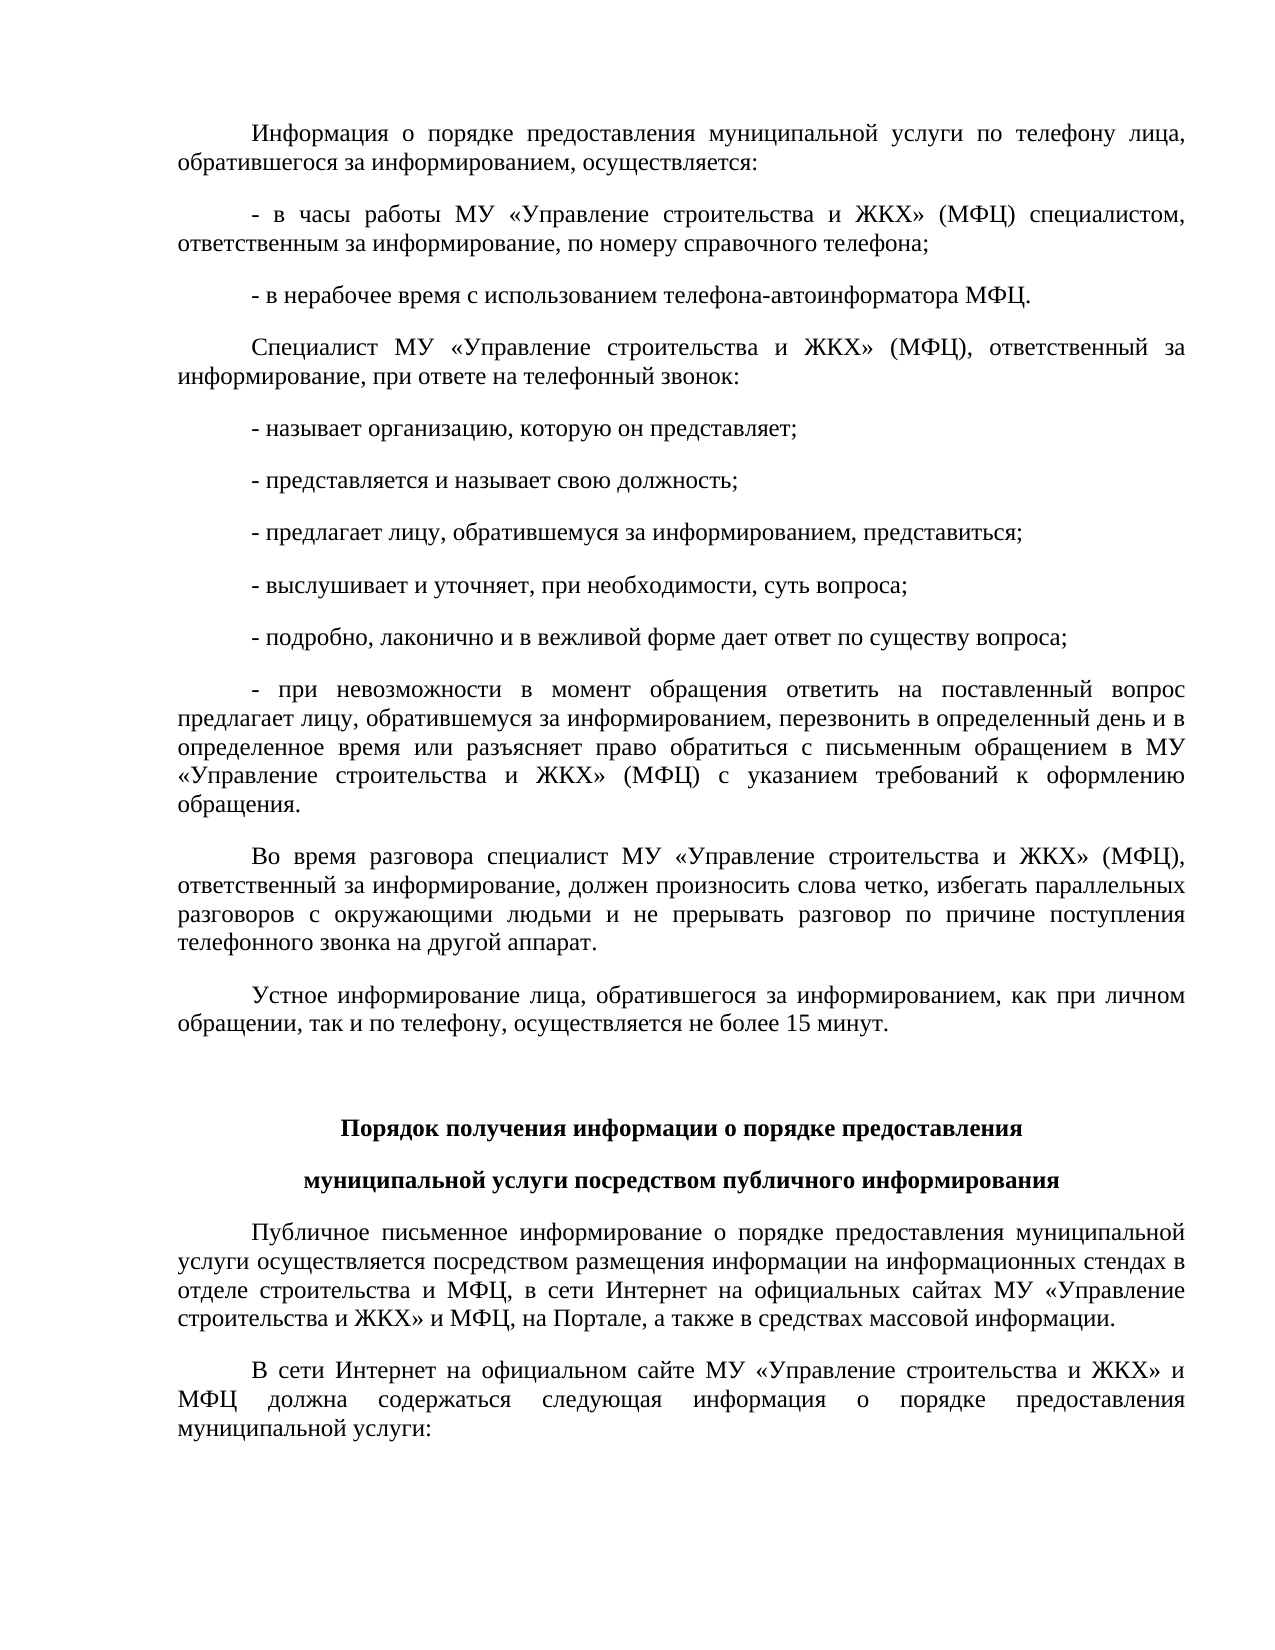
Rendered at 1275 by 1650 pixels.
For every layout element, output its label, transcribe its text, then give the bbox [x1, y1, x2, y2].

text В сети Интернет на официальном сайте МУ «Управление строительства и ЖКХ» и МФЦ должна содержаться следующая информация о порядке предоставления муниципальной услуги: [177, 1356, 1186, 1442]
text - подробно, лаконично и в вежливой форме дает ответ по существу вопроса; [177, 622, 1186, 651]
text - выслушивает и уточняет, при необходимости, суть вопроса; [177, 570, 1186, 598]
text Устное информирование лица, обратившегося за информированием, как при личном обращении, так и по телефону, осуществляется не более 15 минут. [177, 980, 1186, 1037]
text Специалист МУ «Управление строительства и ЖКХ» (МФЦ), ответственный за информирование, при ответе на телефонный звонок: [177, 332, 1186, 390]
text - в часы работы МУ «Управление строительства и ЖКХ» (МФЦ) специалистом, ответственным за информирование, по номеру справочного телефона; [177, 199, 1186, 257]
text - предлагает лицу, обратившемуся за информированием, представиться; [177, 517, 1186, 546]
text Публичное письменное информирование о порядке предоставления муниципальной услуги осуществляется посредством размещения информации на информационных стендах в отделе строительства и МФЦ, в сети Интернет на официальных сайтах МУ «Управление строительства и ЖКХ» и МФЦ, на Портале, а также в средствах массовой информации. [177, 1217, 1186, 1332]
text - в нерабочее время с использованием телефона-автоинформатора МФЦ. [177, 280, 1186, 309]
text - представляется и называет свою должность; [177, 465, 1186, 494]
text Порядок получения информации о порядке предоставления [177, 1113, 1186, 1142]
text - называет организацию, которую он представляет; [177, 413, 1186, 442]
text - при невозможности в момент обращения ответить на поставленный вопрос предлагает лицу, обратившемуся за информированием, перезвонить в определенный день и в определенное время или разъясняет право обратиться с письменным обращением в МУ «Управление строительства и ЖКХ» (МФЦ) с указанием требований к оформлению обращения. [177, 674, 1186, 818]
text Информация о порядке предоставления муниципальной услуги по телефону лица, обратившегося за информированием, осуществляется: [177, 118, 1186, 176]
text муниципальной услуги посредством публичного информирования [177, 1165, 1186, 1194]
text Во время разговора специалист МУ «Управление строительства и ЖКХ» (МФЦ), ответственный за информирование, должен произносить слова четко, избегать параллельных разговоров с окружающими людьми и не прерывать разговор по причине поступления телефонного звонка на другой аппарат. [177, 841, 1186, 956]
